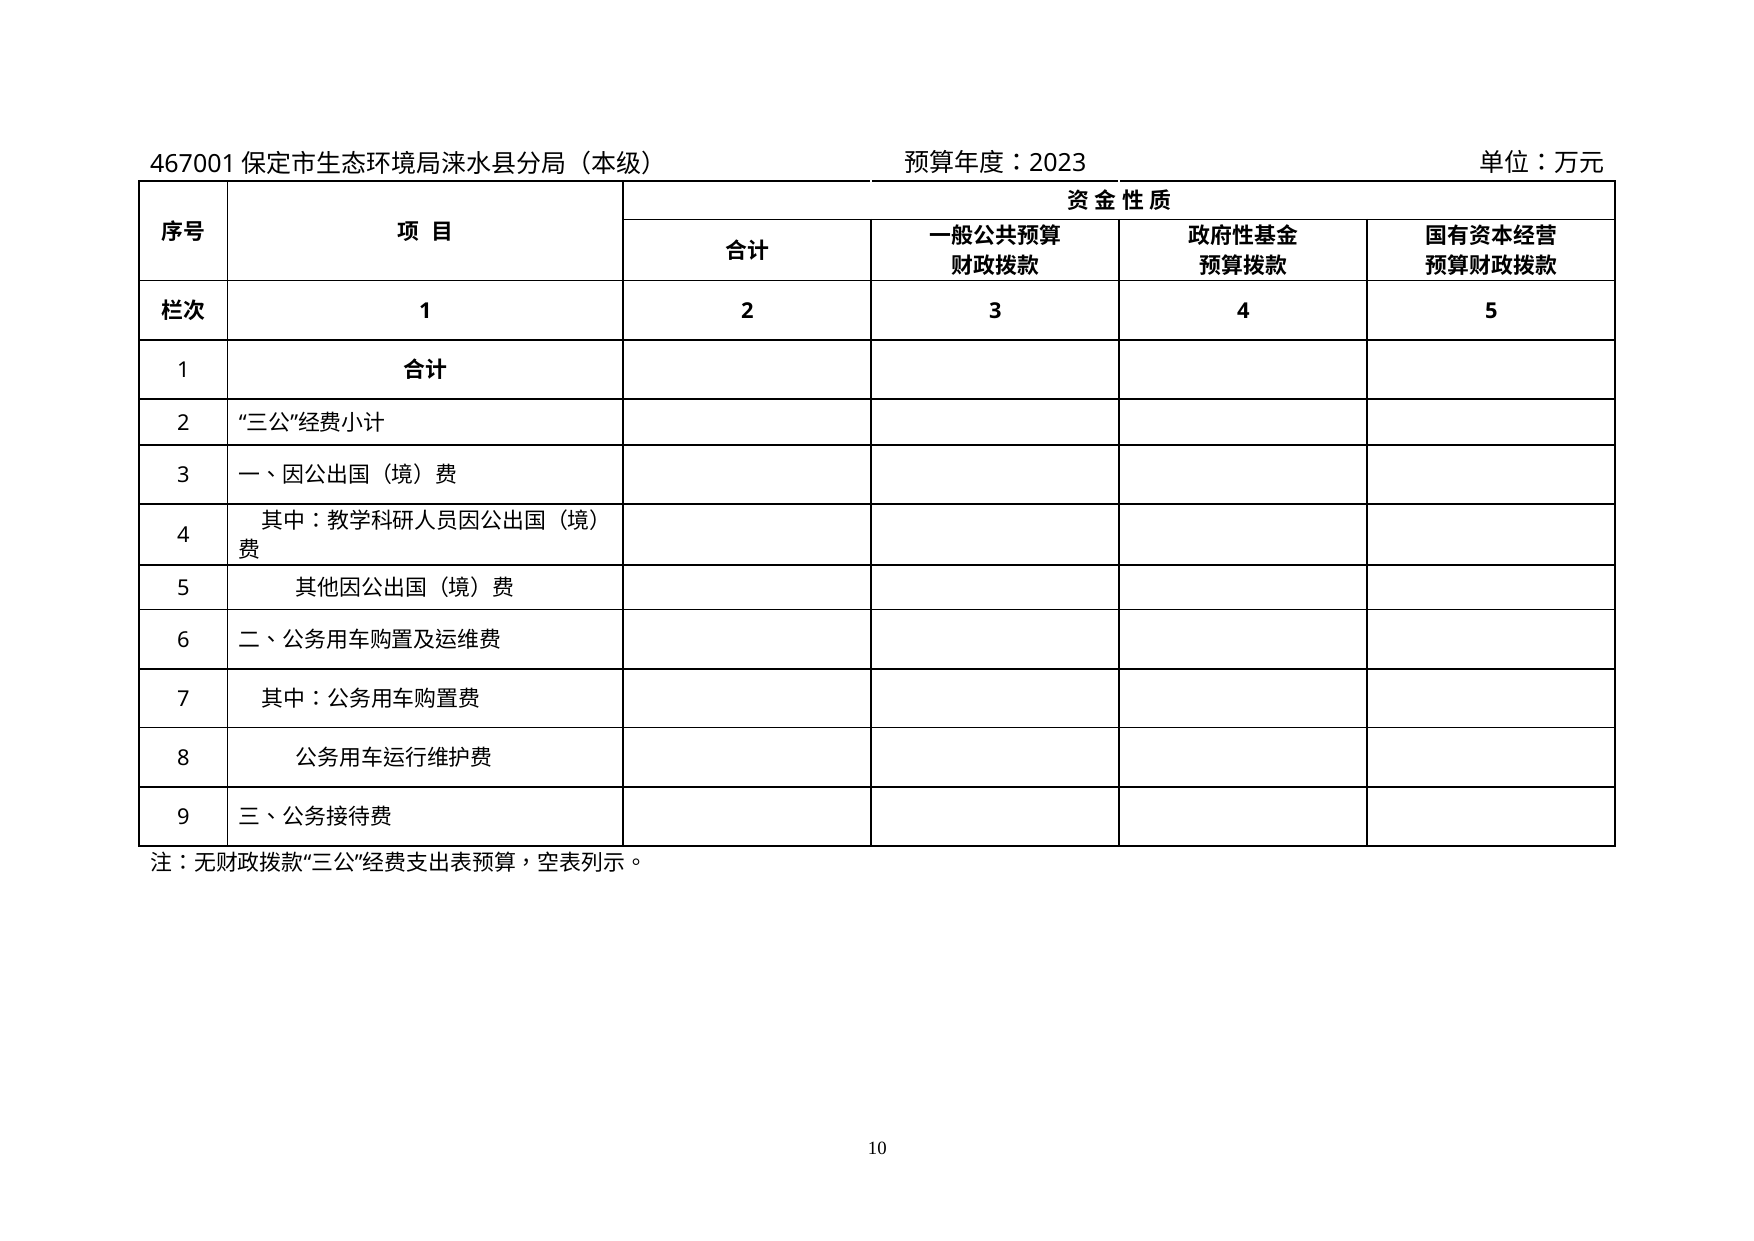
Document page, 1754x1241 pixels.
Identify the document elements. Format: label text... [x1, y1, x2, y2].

table_cell 5 [1368, 281, 1614, 339]
table_cell 合计 [228, 341, 622, 398]
table_cell [624, 728, 870, 786]
table_cell 其他因公出国（境）费 [228, 566, 622, 609]
table_cell [1120, 566, 1366, 609]
table_cell [872, 341, 1118, 398]
table_cell [1120, 610, 1366, 668]
table_header 单位：万元 [1120, 143, 1614, 180]
table_cell [624, 400, 870, 444]
table_cell 5 [140, 566, 227, 609]
table_cell [872, 610, 1118, 668]
table_cell [872, 728, 1118, 786]
table_cell [624, 788, 870, 845]
table_header 467001保定市生态环境局涞水县分局（本级） [140, 143, 870, 180]
table_cell 6 [140, 610, 227, 668]
table_cell [1368, 728, 1614, 786]
table_cell 一、因公出国（境）费 [228, 446, 622, 503]
table_cell 4 [1120, 281, 1366, 339]
table_cell 2 [140, 400, 227, 444]
table_cell 栏次 [140, 281, 227, 339]
table_cell [624, 446, 870, 503]
table_cell 政府性基金 预算拨款 [1120, 220, 1366, 280]
table_header 预算年度：2023 [872, 143, 1118, 180]
table_cell 3 [140, 446, 227, 503]
table_cell [1368, 670, 1614, 727]
table_cell 7 [140, 670, 227, 727]
table_cell 8 [140, 728, 227, 786]
table_cell [872, 446, 1118, 503]
table_cell 国有资本经营 预算财政拨款 [1368, 220, 1614, 280]
table_cell [1368, 400, 1614, 444]
table_cell 2 [624, 281, 870, 339]
table_cell [872, 788, 1118, 845]
table_cell [1120, 505, 1366, 564]
table_cell 9 [140, 788, 227, 845]
table_cell 二、公务用车购置及运维费 [228, 610, 622, 668]
table_cell 项 目 [228, 182, 622, 280]
table_cell [1368, 788, 1614, 845]
table_cell 1 [228, 281, 622, 339]
table_cell [624, 610, 870, 668]
table_cell [624, 670, 870, 727]
table_cell [1120, 341, 1366, 398]
table_cell [1368, 341, 1614, 398]
text 注：无财政拨款“三公”经费支出表预算，空表列示。 [106, 847, 1648, 876]
table_cell [1120, 788, 1366, 845]
table_cell 其中：公务用车购置费 [228, 670, 622, 727]
table_cell [1368, 446, 1614, 503]
table_cell 公务用车运行维护费 [228, 728, 622, 786]
table_cell 合计 [624, 220, 870, 280]
table_cell [1120, 728, 1366, 786]
table_cell 序号 [140, 182, 227, 280]
table_cell [624, 505, 870, 564]
table_cell 资 金 性 质 [624, 182, 1614, 219]
table_cell 4 [140, 505, 227, 564]
table_cell [624, 341, 870, 398]
table_cell 其中：教学科研人员因公出国（境）费 [228, 505, 622, 564]
table_cell [1368, 505, 1614, 564]
table_cell “三公”经费小计 [228, 400, 622, 444]
table_cell [872, 505, 1118, 564]
table_cell [1120, 670, 1366, 727]
table_cell 3 [872, 281, 1118, 339]
table_cell [872, 400, 1118, 444]
table_cell 1 [140, 341, 227, 398]
table_cell [1368, 610, 1614, 668]
table_cell [1368, 566, 1614, 609]
table_cell [872, 566, 1118, 609]
table_cell [872, 670, 1118, 727]
table_cell 三、公务接待费 [228, 788, 622, 845]
table_cell [624, 566, 870, 609]
table_cell 一般公共预算 财政拨款 [872, 220, 1118, 280]
table_cell [1120, 400, 1366, 444]
table_cell [1120, 446, 1366, 503]
